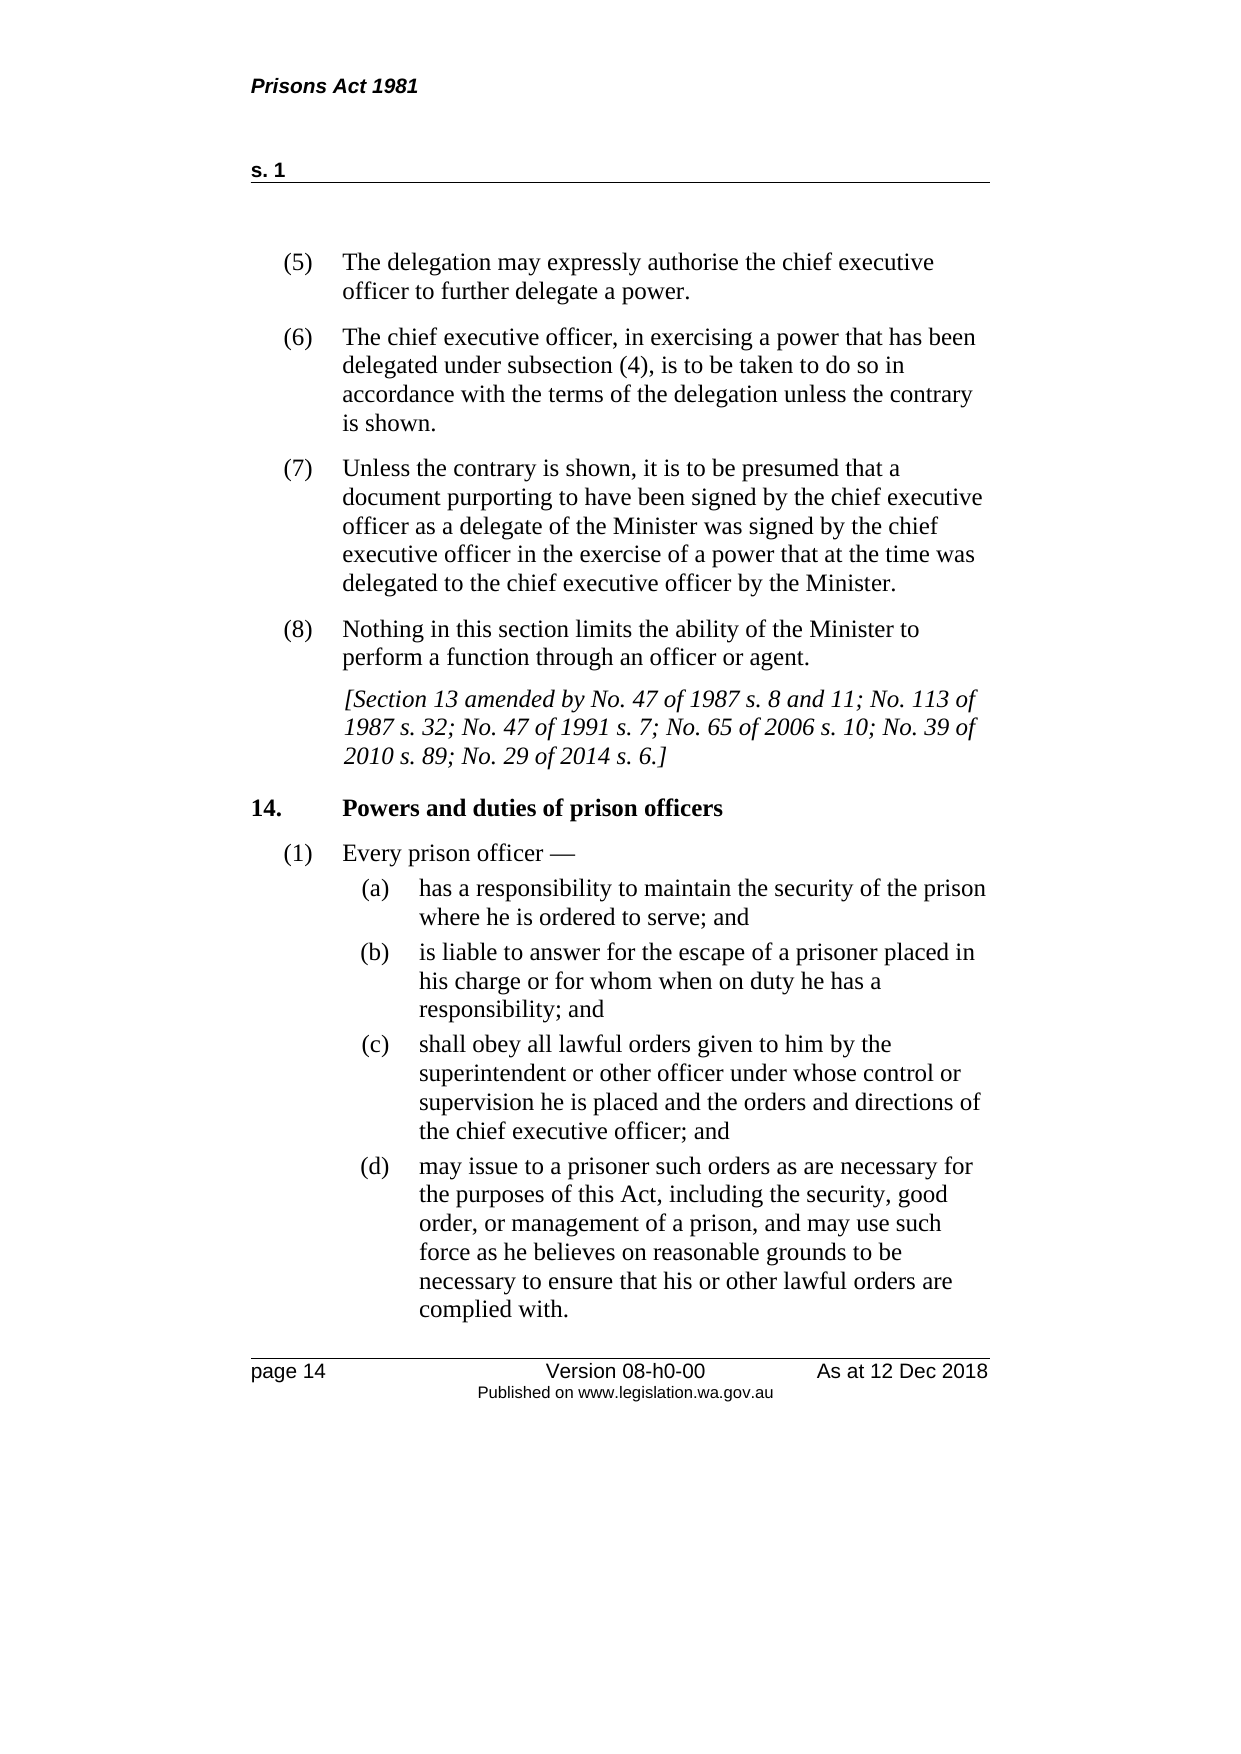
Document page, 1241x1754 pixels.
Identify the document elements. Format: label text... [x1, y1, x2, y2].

subtitle 14. Powers and duties of prison officers [251, 793, 990, 822]
text (7) Unless the contrary is shown, it is to be presumed that a document purporting to have been signed by the chief executive officer as a delegate of the Minister was signed by the chief executive officer in the exercise of a power that at the time was delegated to the chief executive officer by the Minister. [251, 453, 990, 597]
text (b) is liable to answer for the escape of a prisoner placed in his charge or for whom when on duty he has a responsibility; and [251, 937, 990, 1023]
text (8) Nothing in this section limits the ability of the Minister to perform a function through an officer or agent. [251, 614, 990, 671]
text [Section 13 amended by No. 47 of 1987 s. 8 and 11; No. 113 of 1987 s. 32; No. 47 of 1991 s. 7; No. 65 of 2006 s. 10; No. 39 of 2010 s. 89; No. 29 of 2014 s. 6.] [251, 684, 990, 770]
text (c) shall obey all lawful orders given to him by the superintendent or other officer under whose control or supervision he is placed and the orders and directions of the chief executive officer; and [251, 1029, 990, 1144]
text (6) The chief executive officer, in exercising a power that has been delegated under subsection (4), is to be taken to do so in accordance with the terms of the delegation unless the contrary is shown. [251, 322, 990, 437]
text (1) Every prison officer — [251, 838, 990, 867]
text (a) has a responsibility to maintain the security of the prison where he is ordered to serve; and [251, 873, 990, 931]
text (d) may issue to a prisoner such orders as are necessary for the purposes of this Act, including the security, good order, or management of a prison, and may use such force as he believes on reasonable grounds to be necessary to ensure that his or other lawful orders are complied with. [251, 1151, 990, 1323]
text (5) The delegation may expressly authorise the chief executive officer to further delegate a power. [251, 247, 990, 305]
